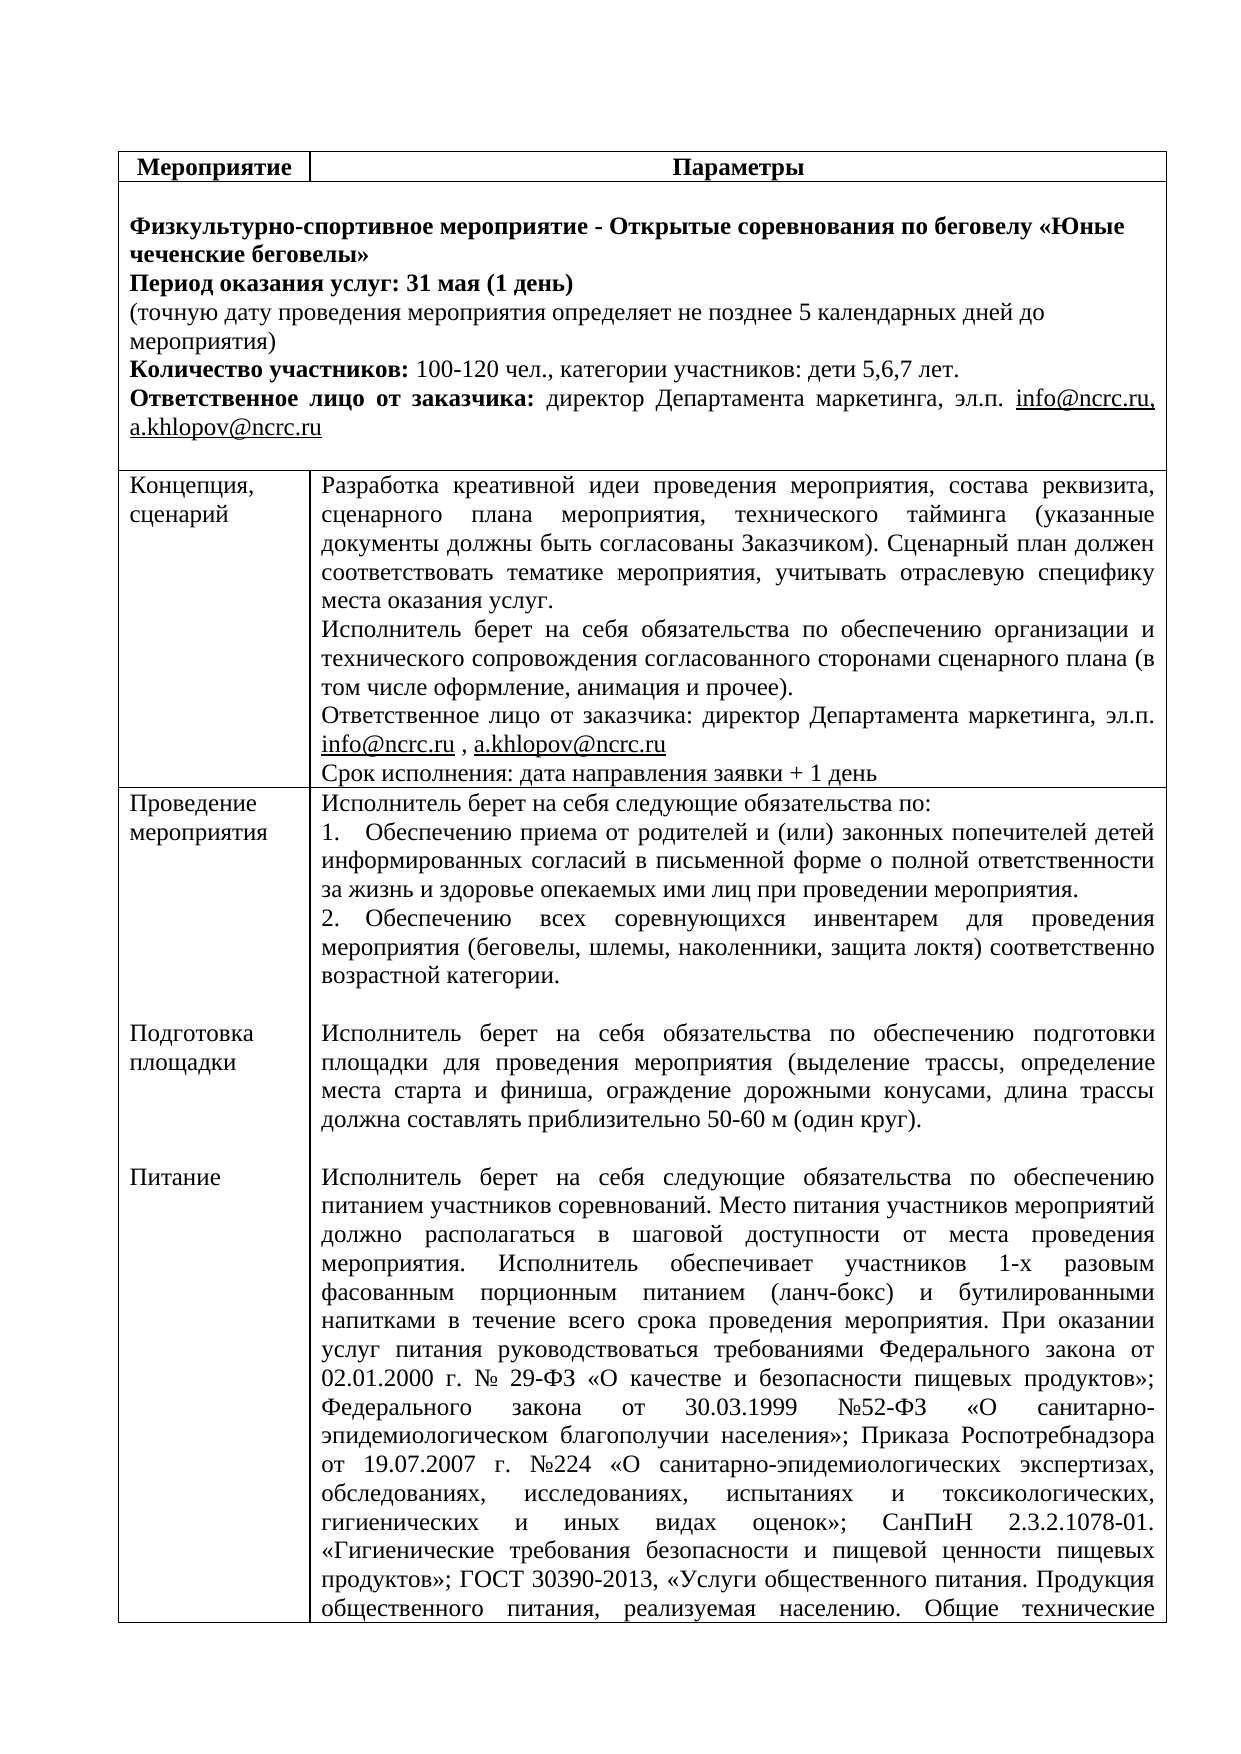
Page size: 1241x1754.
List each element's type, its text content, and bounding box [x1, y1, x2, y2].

table_header Мероприятие [119, 152, 309, 181]
table_cell Разработка креативной идеи проведения мероприятия, состава реквизита, сценарного плана мероприятия, технического тайминга (указанные документы должны быть согласованы Заказчиком). Сценарный план должен соответствовать тематике мероприятия, учитывать отраслевую специфику места оказания услуг. Исполнитель берет на себя обязательства по обеспечению организации и технического сопровождения согласованного сторонами сценарного плана (в том числе оформление, анимация и прочее). Ответственное лицо от заказчика: директор Департамента маркетинга, эл.п. info@ncrc.ru , a.khlopov@ncrc.ru Срок исполнения: дата направления заявки + 1 день [311, 471, 1166, 787]
table_header Параметры [311, 152, 1166, 181]
table_cell Концепция, сценарий [119, 471, 309, 787]
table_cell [119, 788, 309, 1622]
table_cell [311, 788, 1166, 1622]
table_cell Физкультурно-спортивное мероприятие - Открытые соревнования по беговелу «Юные чеченские беговелы» Период оказания услуг: 31 мая (1 день) (точную дату проведения мероприятия определяет не позднее 5 календарных дней до мероприятия) Количество участников: 100-120 чел., категории участников: дети 5,6,7 лет. Ответственное лицо от заказчика: директор Департамента маркетинга, эл.п. info@ncrc.ru, a.khlopov@ncrc.ru [119, 182, 1166, 469]
